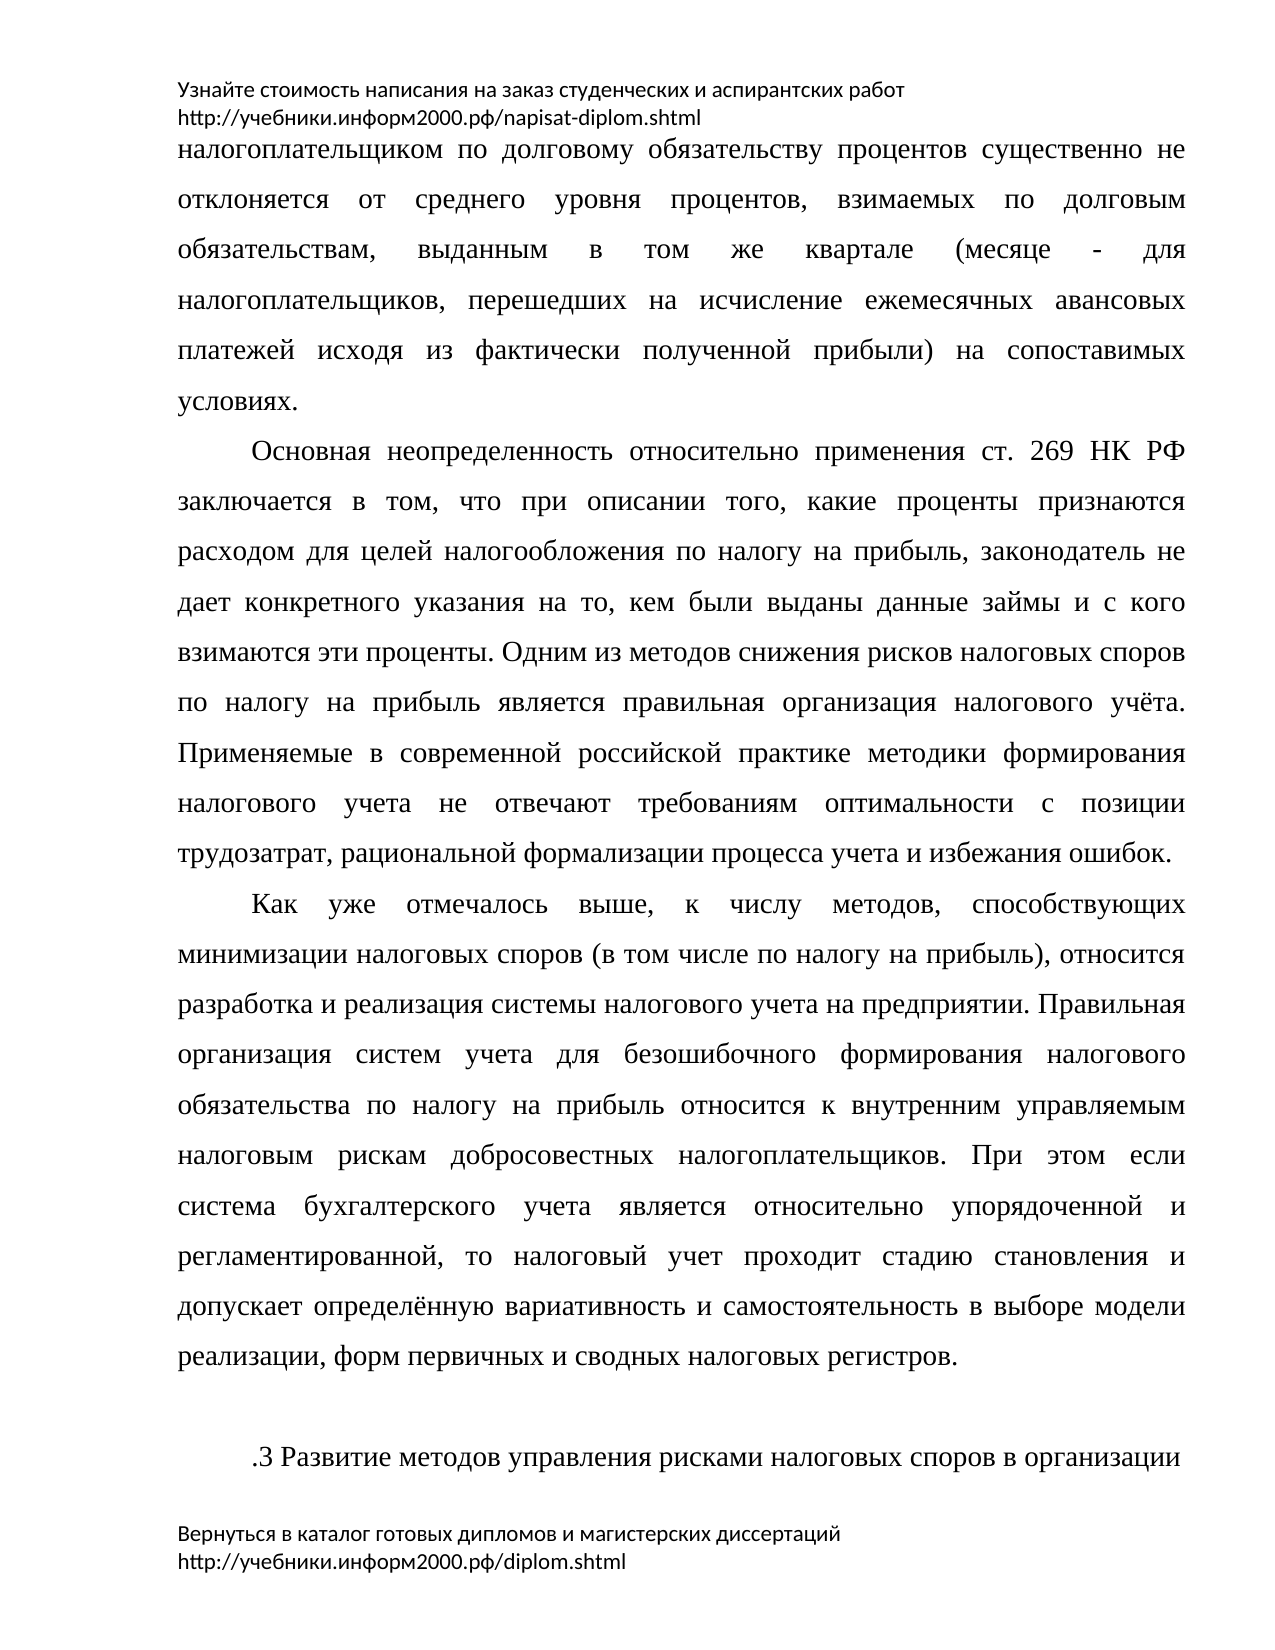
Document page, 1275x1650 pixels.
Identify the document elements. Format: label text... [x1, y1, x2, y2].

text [177, 131, 1186, 416]
text .3 Развитие методов управления рисками налоговых споров в организации [177, 1439, 1186, 1473]
text Как уже отмечалось выше, к числу методов, способствующих минимизации налоговых споров (в том числе по налогу на прибыль), относится разработка и реализация системы налогового учета на предприятии. Правильная организация систем учета для безошибочного формирования налогового обязательства по налогу на прибыль относится к внутренним управляемым налоговым рискам добросовестных налогоплательщиков. При этом если система бухгалтерского учета является относительно упорядоченной и регламентированной, то налоговый учет проходит стадию становления и допускает определённую вариативность и самостоятельность в выборе модели реализации, форм первичных и сводных налоговых регистров. [177, 886, 1186, 1372]
text Основная неопределенность относительно применения ст. 269 НК РФ заключается в том, что при описании того, какие проценты признаются расходом для целей налогообложения по налогу на прибыль, законодатель не дает конкретного указания на то, кем были выданы данные займы и с кого взимаются эти проценты. Одним из методов снижения рисков налоговых споров по налогу на прибыль является правильная организация налогового учёта. Применяемые в современной российской практике методики формирования налогового учета не отвечают требованиям оптимальности с позиции трудозатрат, рациональной формализации процесса учета и избежания ошибок. [177, 433, 1186, 869]
